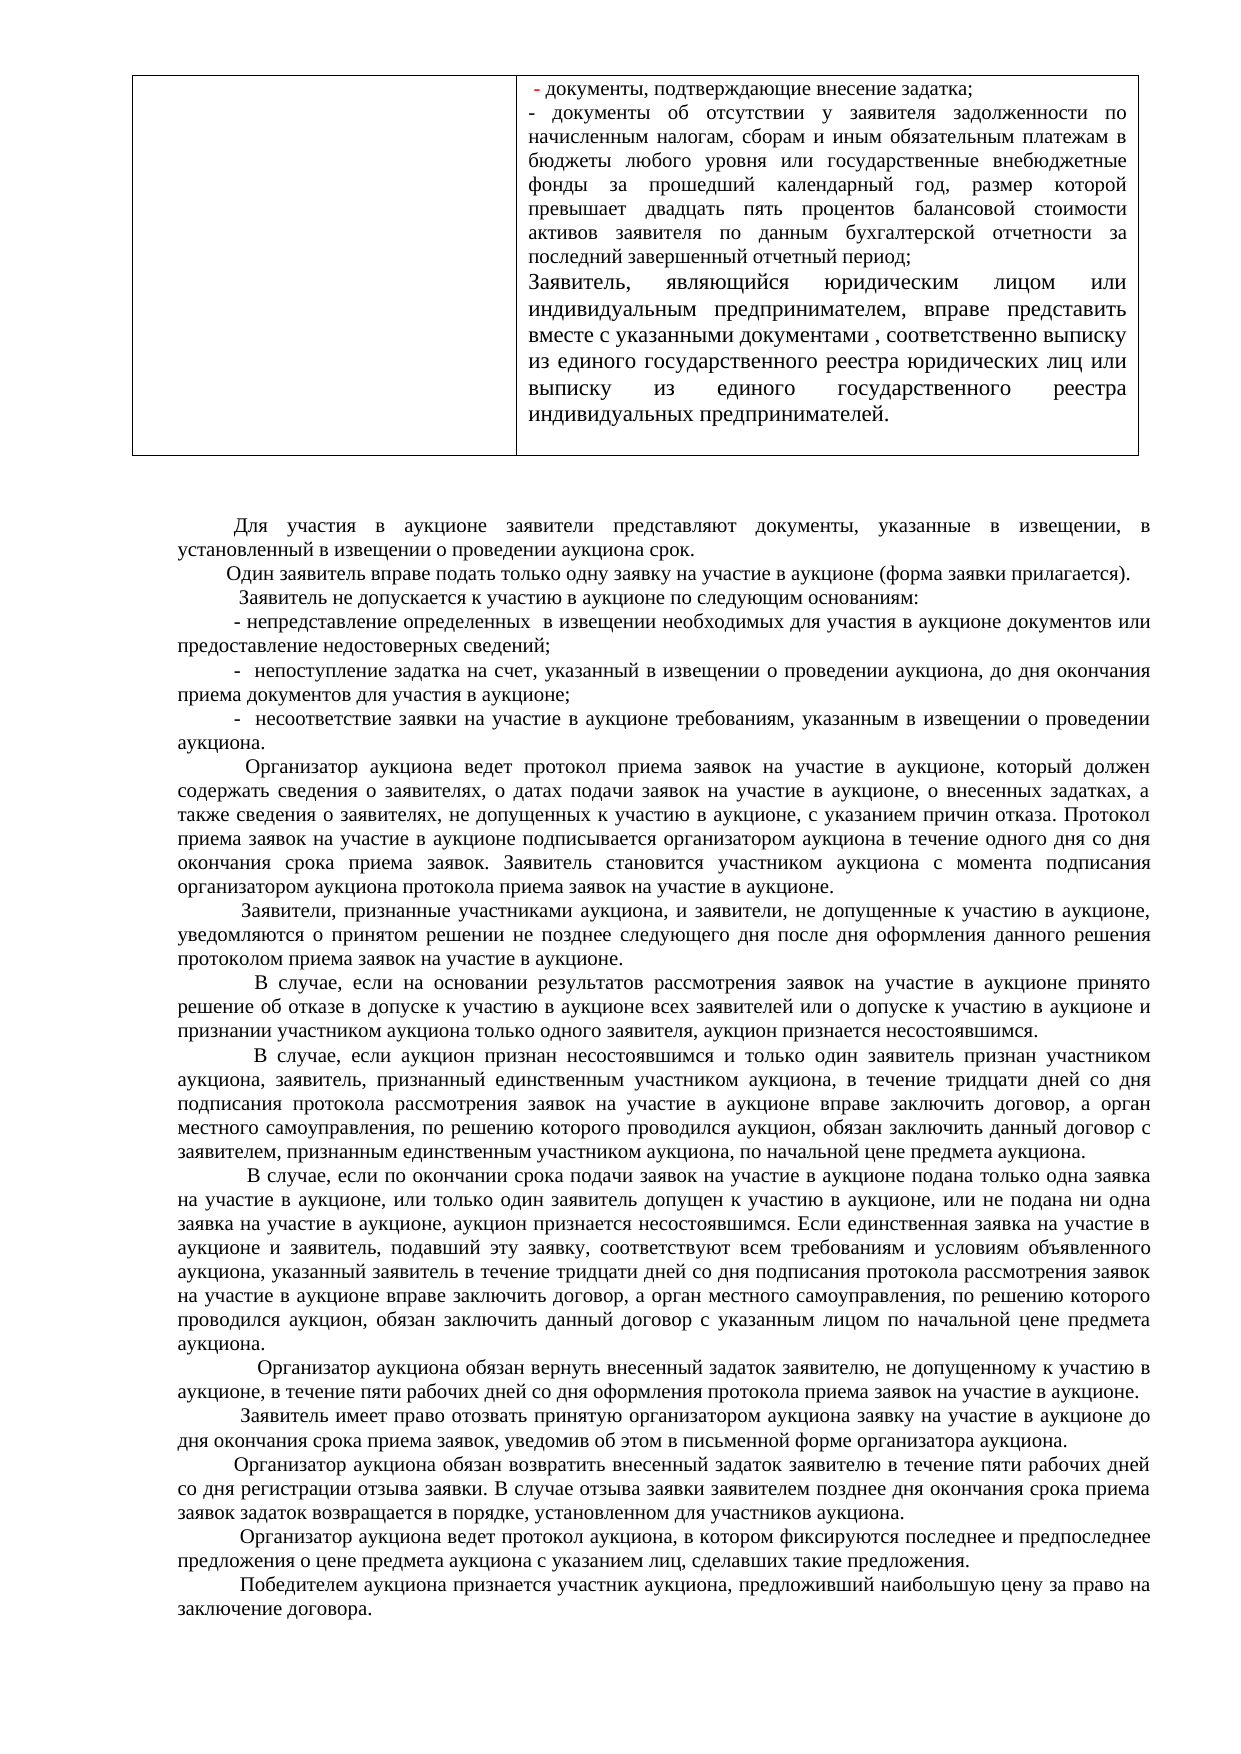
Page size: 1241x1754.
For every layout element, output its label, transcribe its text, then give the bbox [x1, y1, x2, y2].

text Организатор аукциона обязан вернуть внесенный задаток заявителю, не допущенному к участию в аукционе, в течение пяти рабочих дней со дня оформления протокола приема заявок на участие в аукционе. [177, 1355, 1152, 1403]
text Заявители, признанные участниками аукциона, и заявители, не допущенные к участию в аукционе, уведомляются о принятом решении не позднее следующего дня после дня оформления данного решения протоколом приема заявок на участие в аукционе. [177, 898, 1152, 970]
text Заявитель имеет право отозвать принятую организатором аукциона заявку на участие в аукционе до дня окончания срока приема заявок, уведомив об этом в письменной форме организатора аукциона. [177, 1403, 1152, 1452]
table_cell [133, 76, 516, 454]
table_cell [517, 76, 1138, 454]
text - непредставление определенных в извещении необходимых для участия в аукционе документов или предоставление недостоверных сведений; [177, 609, 1152, 657]
text Организатор аукциона ведет протокол аукциона, в котором фиксируются последнее и предпоследнее предложения о цене предмета аукциона с указанием лиц, сделавших такие предложения. [177, 1524, 1152, 1572]
text Для участия в аукционе заявители представляют документы, указанные в извещении, в установленный в извещении о проведении аукциона срок. [177, 513, 1152, 561]
text Победителем аукциона признается участник аукциона, предложивший наибольшую цену за право на заключение договора. [177, 1572, 1152, 1620]
text В случае, если на основании результатов рассмотрения заявок на участие в аукционе принято решение об отказе в допуске к участию в аукционе всех заявителей или о допуске к участию в аукционе и признании участником аукциона только одного заявителя, аукцион признается несостоявшимся. [177, 970, 1152, 1042]
text - несоответствие заявки на участие в аукционе требованиям, указанным в извещении о проведении аукциона. [177, 706, 1152, 754]
text Один заявитель вправе подать только одну заявку на участие в аукционе (форма заявки прилагается). [177, 561, 1152, 585]
text Организатор аукциона ведет протокол приема заявок на участие в аукционе, который должен содержать сведения о заявителях, о датах подачи заявок на участие в аукционе, о внесенных задатках, а также сведения о заявителях, не допущенных к участию в аукционе, с указанием причин отказа. Протокол приема заявок на участие в аукционе подписывается организатором аукциона в течение одного дня со дня окончания срока приема заявок. Заявитель становится участником аукциона с момента подписания организатором аукциона протокола приема заявок на участие в аукционе. [177, 754, 1152, 898]
text Заявитель не допускается к участию в аукционе по следующим основаниям: [177, 585, 1152, 609]
text В случае, если по окончании срока подачи заявок на участие в аукционе подана только одна заявка на участие в аукционе, или только один заявитель допущен к участию в аукционе, или не подана ни одна заявка на участие в аукционе, аукцион признается несостоявшимся. Если единственная заявка на участие в аукционе и заявитель, подавший эту заявку, соответствуют всем требованиям и условиям объявленного аукциона, указанный заявитель в течение тридцати дней со дня подписания протокола рассмотрения заявок на участие в аукционе вправе заключить договор, а орган местного самоуправления, по решению которого проводился аукцион, обязан заключить данный договор с указанным лицом по начальной цене предмета аукциона. [177, 1163, 1152, 1355]
text Организатор аукциона обязан возвратить внесенный задаток заявителю в течение пяти рабочих дней со дня регистрации отзыва заявки. В случае отзыва заявки заявителем позднее дня окончания срока приема заявок задаток возвращается в порядке, установленном для участников аукциона. [177, 1452, 1152, 1524]
text - непоступление задатка на счет, указанный в извещении о проведении аукциона, до дня окончания приема документов для участия в аукционе; [177, 657, 1152, 706]
text В случае, если аукцион признан несостоявшимся и только один заявитель признан участником аукциона, заявитель, признанный единственным участником аукциона, в течение тридцати дней со дня подписания протокола рассмотрения заявок на участие в аукционе вправе заключить договор, а орган местного самоуправления, по решению которого проводился аукцион, обязан заключить данный договор с заявителем, признанным единственным участником аукциона, по начальной цене предмета аукциона. [177, 1042, 1152, 1163]
